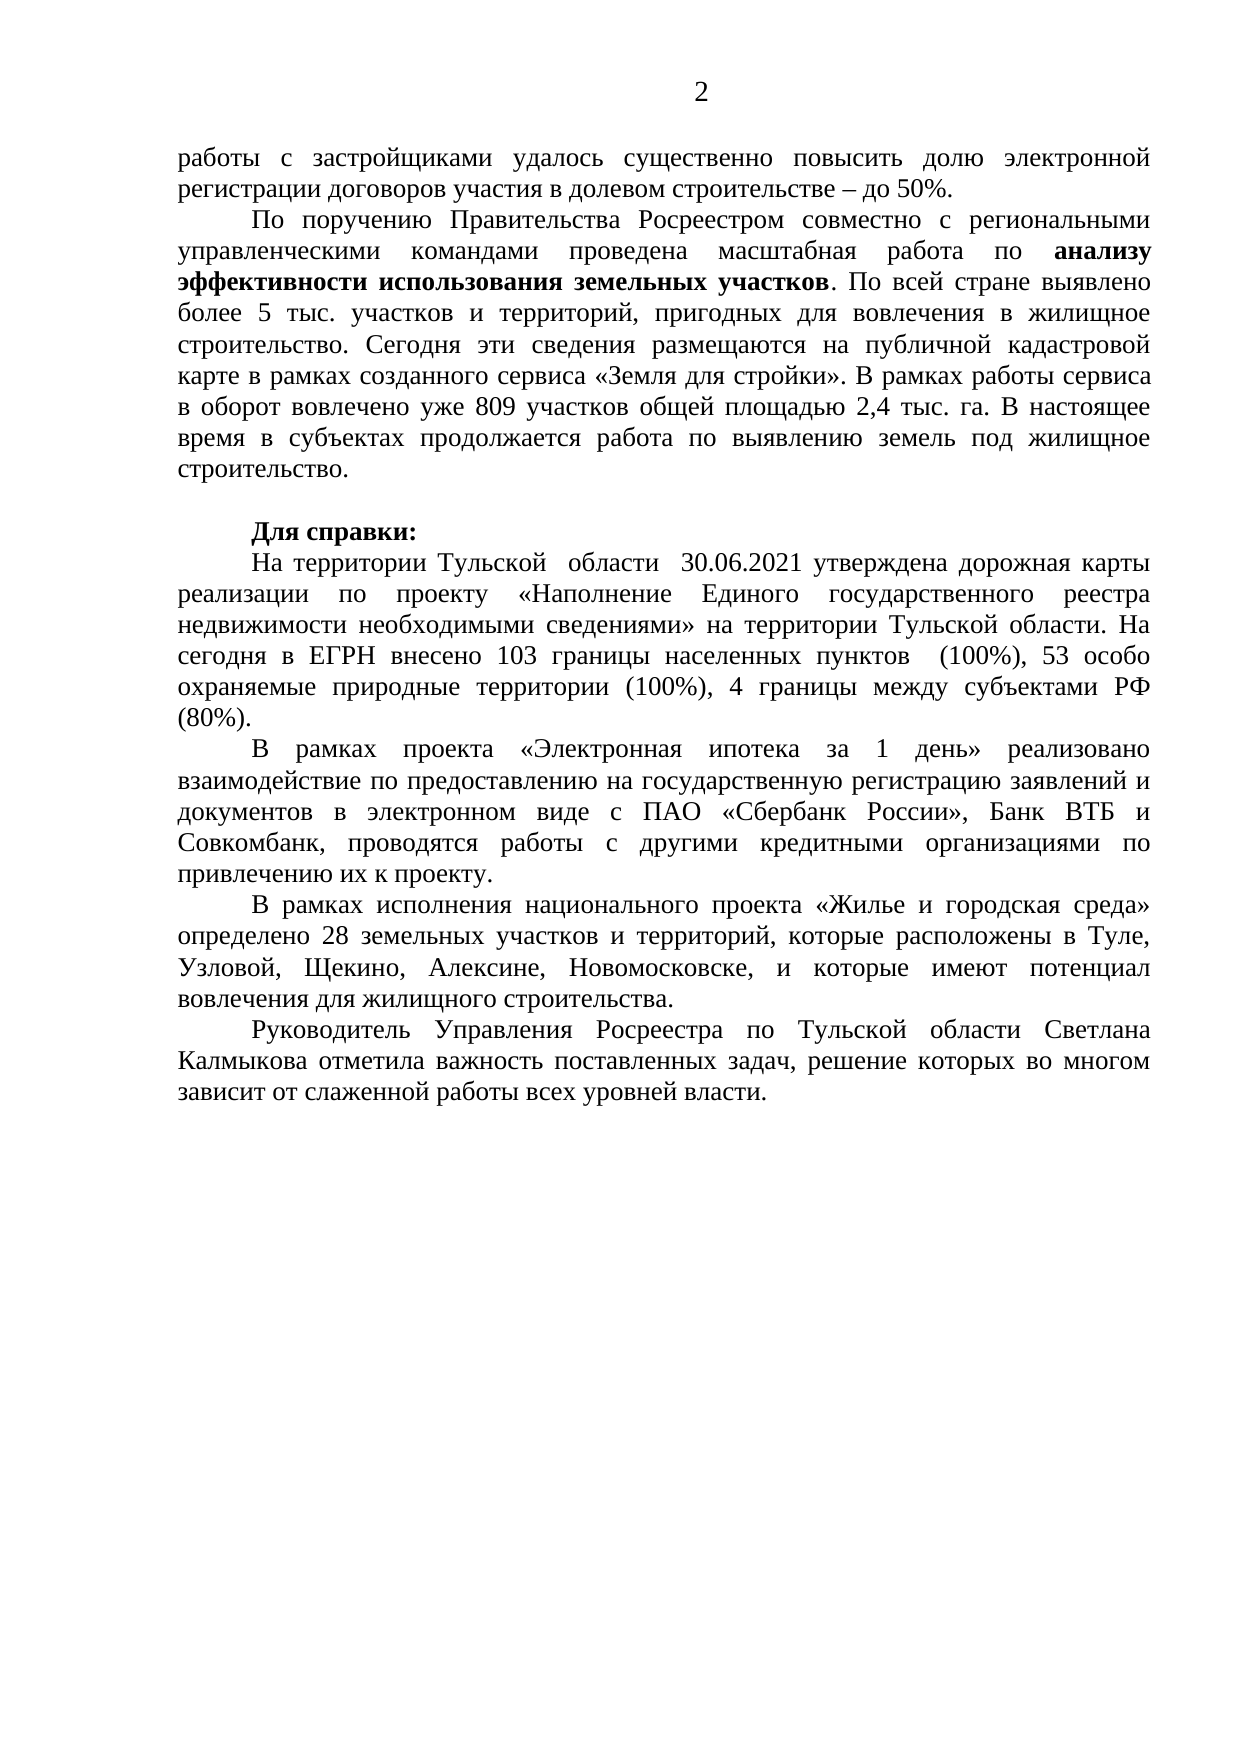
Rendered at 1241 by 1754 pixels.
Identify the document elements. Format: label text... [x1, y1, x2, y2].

text По поручению Правительства Росреестром совместно с региональными управленческими командами проведена масштабная работа по анализу эффективности использования земельных участков. По всей стране выявлено более 5 тыс. участков и территорий, пригодных для вовлечения в жилищное строительство. Сегодня эти сведения размещаются на публичной кадастровой карте в рамках созданного сервиса «Земля для стройки». В рамках работы сервиса в оборот вовлечено уже 809 участков общей площадью 2,4 тыс. га. В настоящее время в субъектах продолжается работа по выявлению земель под жилищное строительство. [177, 203, 1152, 483]
text Для справки: [177, 514, 1152, 546]
text В рамках проекта «Электронная ипотека за 1 день» реализовано взаимодействие по предоставлению на государственную регистрацию заявлений и документов в электронном виде с ПАО «Сбербанк России», Банк ВТБ и Совкомбанк, проводятся работы с другими кредитными организациями по привлечению их к проекту. [177, 733, 1152, 888]
text В рамках исполнения национального проекта «Жилье и городская среда» определено 28 земельных участков и территорий, которые расположены в Туле, Узловой, Щекино, Алексине, Новомосковске, и которые имеют потенциал вовлечения для жилищного строительства. [177, 888, 1152, 1013]
text На территории Тульской области 30.06.2021 утверждена дорожная карты реализации по проекту «Наполнение Единого государственного реестра недвижимости необходимыми сведениями» на территории Тульской области. На сегодня в ЕГРН внесено 103 границы населенных пунктов (100%), 53 особо охраняемые природные территории (100%), 4 границы между субъектами РФ (80%). [177, 546, 1152, 733]
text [177, 141, 1152, 203]
text Руководитель Управления Росреестра по Тульской области Светлана Калмыкова отметила важность поставленных задач, решение которых во многом зависит от слаженной работы всех уровней власти. [177, 1013, 1152, 1106]
